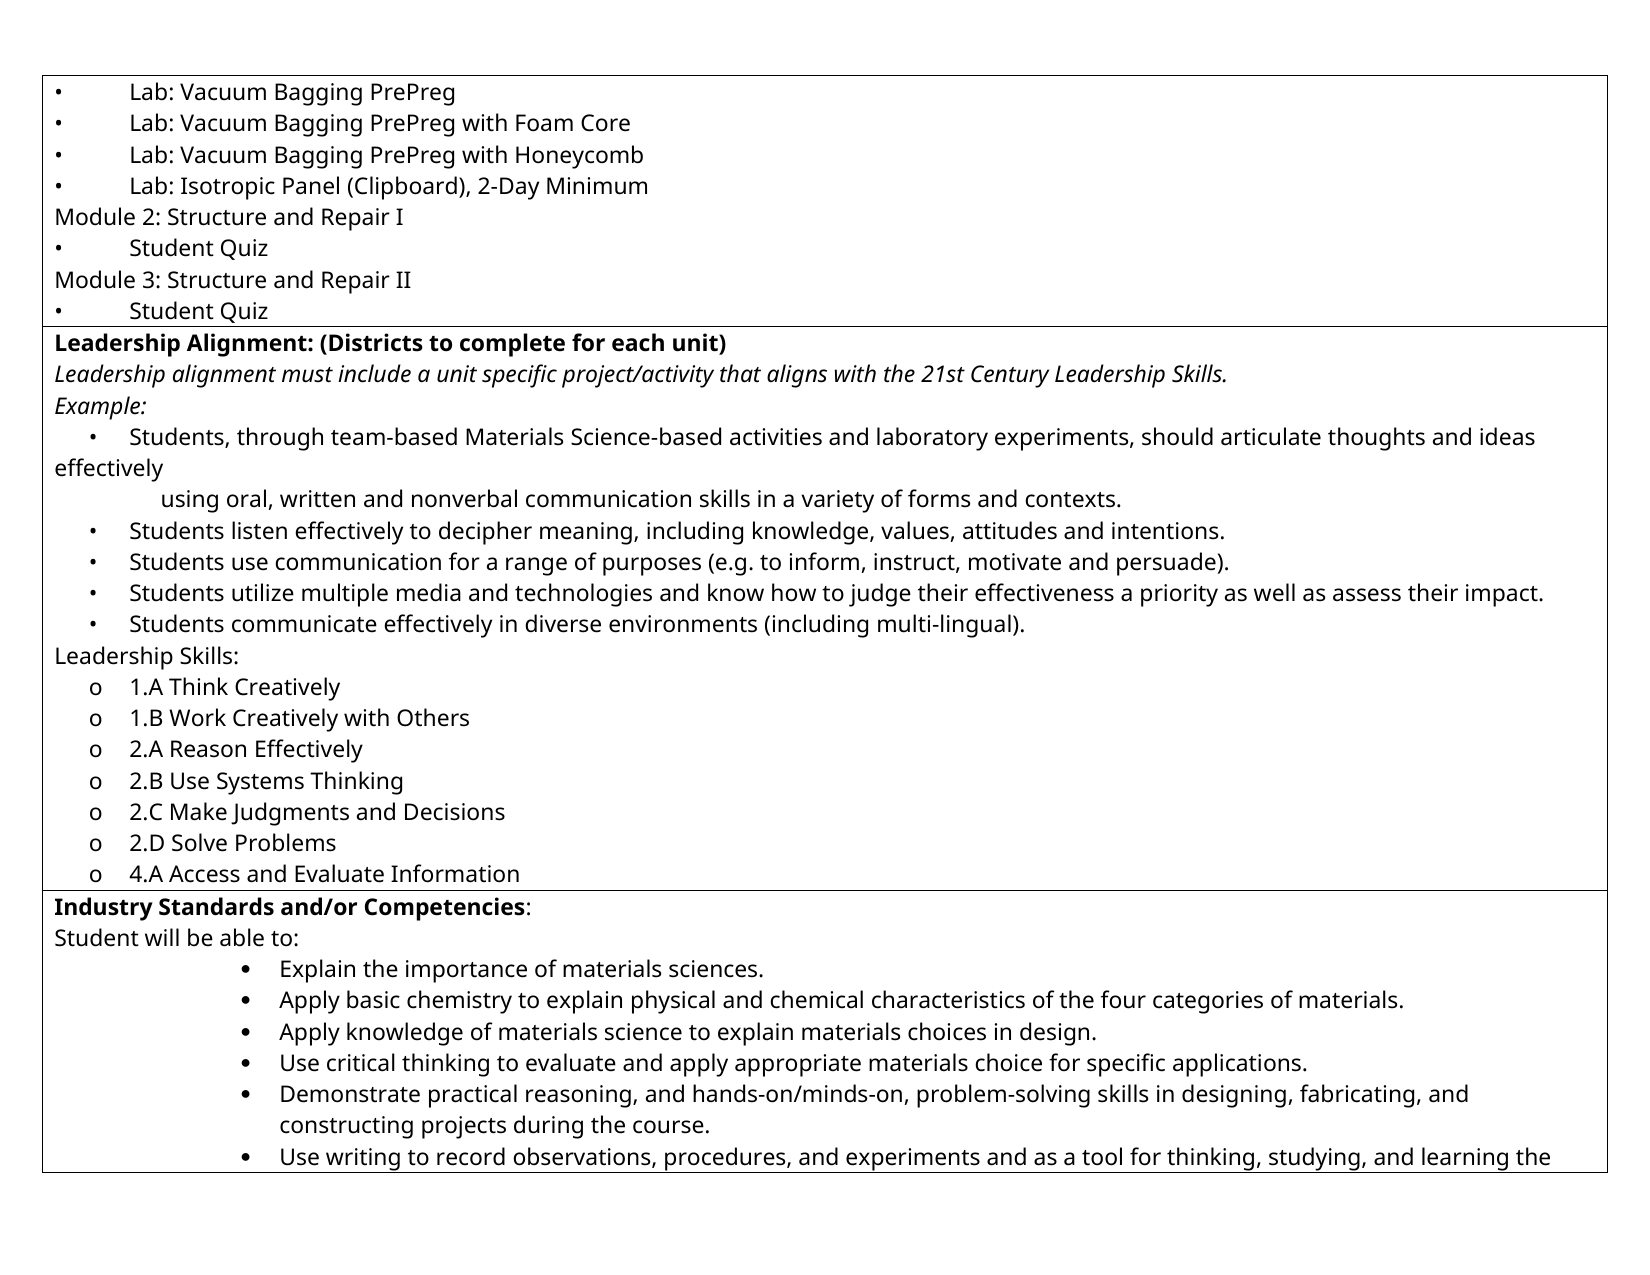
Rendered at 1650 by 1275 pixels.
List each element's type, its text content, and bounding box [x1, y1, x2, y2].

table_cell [43, 76, 1607, 326]
table_cell Leadership Alignment: (Districts to complete for each unit) Leadership alignment must include a unit specific project/activity that aligns with the 21st Century Leadership Skills. Example: • Students, through team-based Materials Science-based activities and laboratory experiments, should articulate thoughts and ideas effectively using oral, written and nonverbal communication skills in a variety of forms and contexts. • Students listen effectively to decipher meaning, including knowledge, values, attitudes and intentions. • Students use communication for a range of purposes (e.g. to inform, instruct, motivate and persuade). • Students utilize multiple media and technologies and know how to judge their effectiveness a priority as well as assess their impact. • Students communicate effectively in diverse environments (including multi-lingual). Leadership Skills: o 1.A Think Creatively o 1.B Work Creatively with Others o 2.A Reason Effectively o 2.B Use Systems Thinking o 2.C Make Judgments and Decisions o 2.D Solve Problems o 4.A Access and Evaluate Information [43, 327, 1607, 889]
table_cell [43, 891, 1607, 1172]
